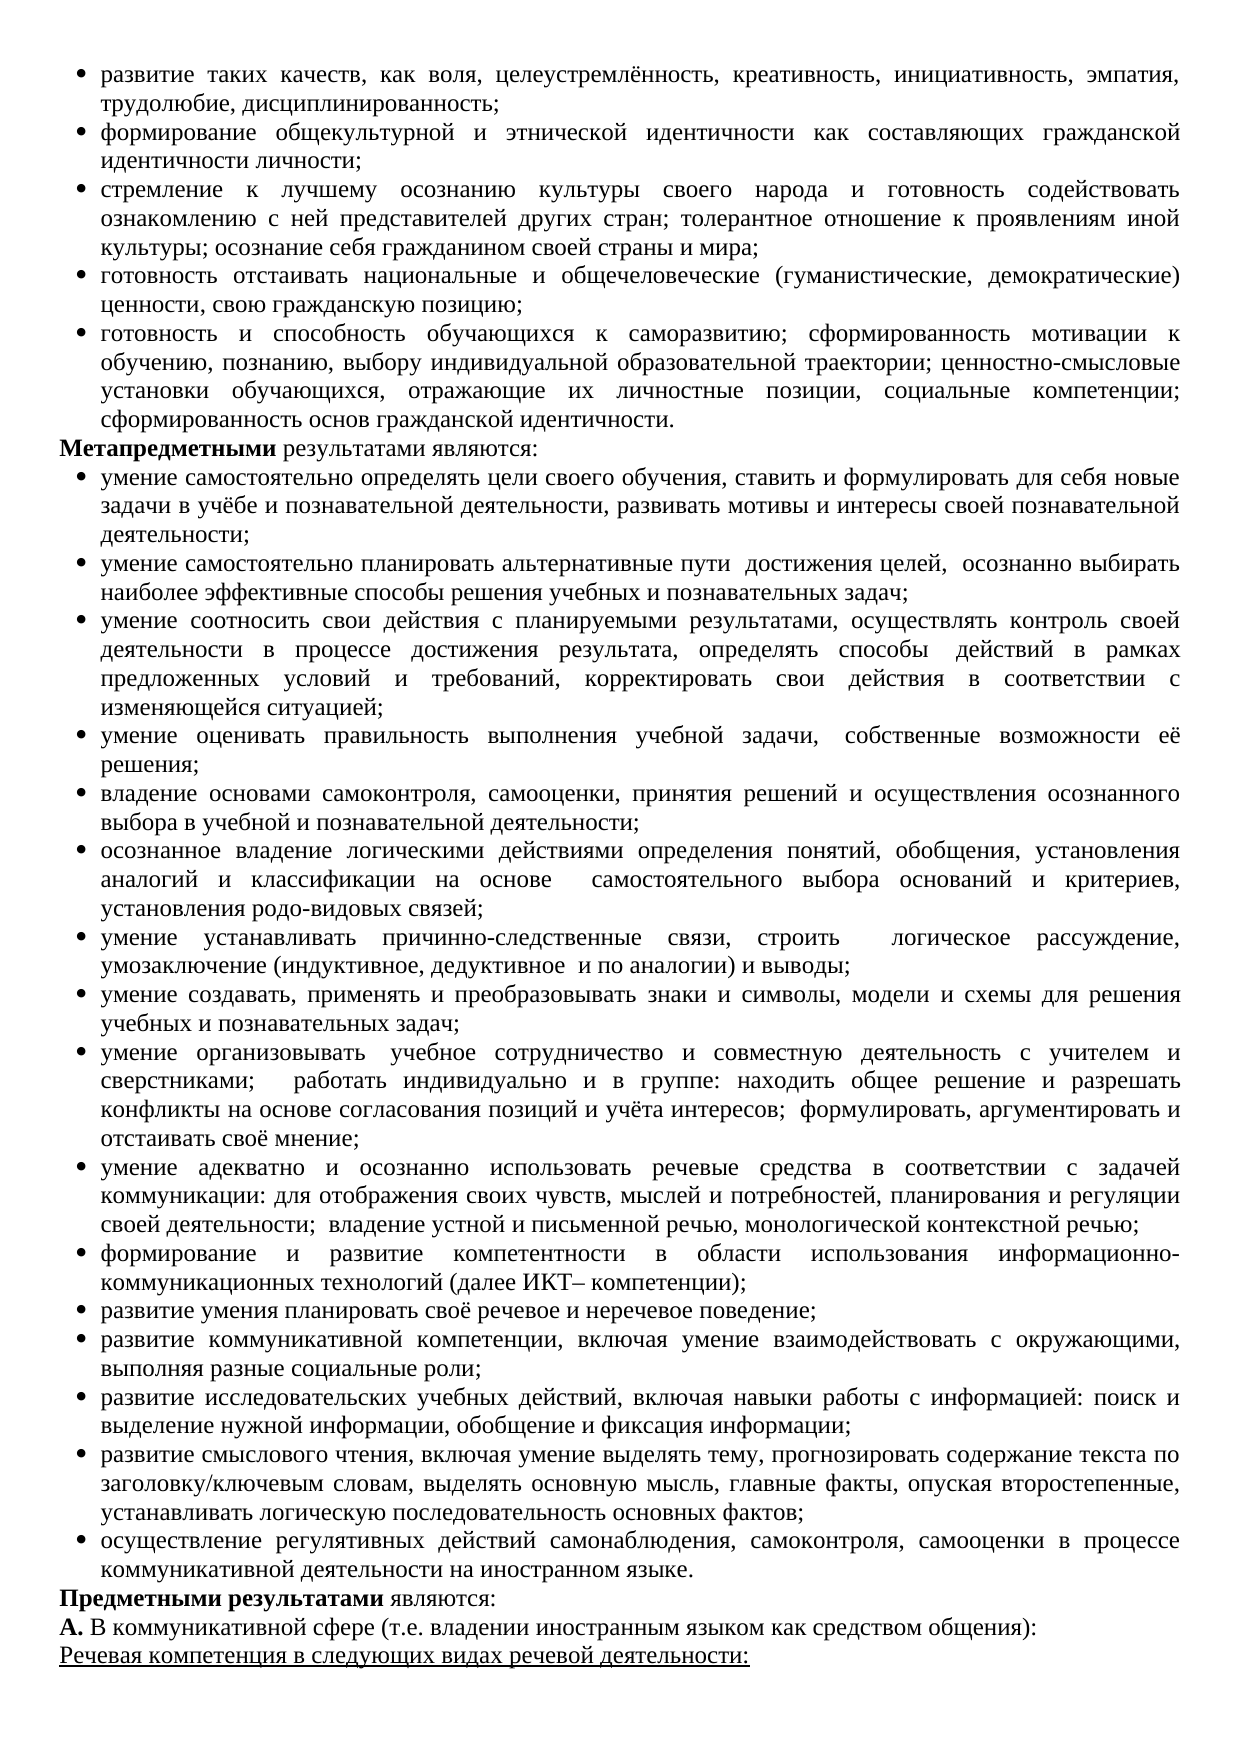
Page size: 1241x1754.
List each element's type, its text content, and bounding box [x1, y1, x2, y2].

list умение устанавливать причинно-следственные связи, строить логическое рассуждение, умозаключение (индуктивное, дедуктивное и по аналогии) и выводы; [77, 922, 1181, 979]
list владение основами самоконтроля, самооценки, принятия решений и осуществления осознанного выбора в учебной и познавательной деятельности; [77, 778, 1181, 835]
list умение создавать, применять и преобразовывать знаки и символы, модели и схемы для решения учебных и познавательных задач; [77, 979, 1181, 1037]
list развитие таких качеств, как воля, целеустремлённость, креативность, инициативность, эмпатия, трудолюбие, дисциплинированность; [77, 59, 1181, 117]
list умение адекватно и осознанно использовать речевые средства в соответствии с задачей коммуникации: для отображения своих чувств, мыслей и потребностей, планирования и регуляции своей деятельности; владение устной и письменной речью, монологической контекстной речью; [77, 1152, 1181, 1238]
list умение оценивать правильность выполнения учебной задачи, собственные возможности её решения; [77, 720, 1181, 778]
list осуществление регулятивных действий самонаблюдения, самоконтроля, самооценки в процессе коммуникативной деятельности на иностранном языке. [77, 1525, 1181, 1583]
list умение самостоятельно планировать альтернативные пути достижения целей, осознанно выбирать наиболее эффективные способы решения учебных и познавательных задач; [77, 548, 1181, 605]
list умение самостоятельно определять цели своего обучения, ставить и формулировать для себя новые задачи в учёбе и познавательной деятельности, развивать мотивы и интересы своей познавательной деятельности; [77, 462, 1181, 548]
text Речевая компетенция в следующих видах речевой деятельности: [59, 1640, 1181, 1669]
list формирование и развитие компетентности в области использования информационно-коммуникационных технологий (далее ИКТ– компетенции); [77, 1238, 1181, 1295]
list развитие исследовательских учебных действий, включая навыки работы с информацией: поиск и выделение нужной информации, обобщение и фиксация информации; [77, 1382, 1181, 1439]
list развитие смыслового чтения, включая умение выделять тему, прогнозировать содержание текста по заголовку/ключевым словам, выделять основную мысль, главные факты, опуская второстепенные, устанавливать логическую последовательность основных фактов; [77, 1439, 1181, 1525]
text Предметными результатами являются: [59, 1583, 1181, 1612]
list развитие коммуникативной компетенции, включая умение взаимодействовать с окружающими, выполняя разные социальные роли; [77, 1324, 1181, 1382]
list осознанное владение логическими действиями определения понятий, обобщения, установления аналогий и классификации на основе самостоятельного выбора оснований и критериев, установления родо-видовых связей; [77, 835, 1181, 922]
list развитие умения планировать своё речевое и неречевое поведение; [77, 1295, 1181, 1324]
list готовность отстаивать национальные и общечеловеческие (гуманистические, демократические) ценности, свою гражданскую позицию; [77, 260, 1181, 318]
text Метапредметными результатами являются: [59, 433, 1181, 462]
text А. В коммуникативной сфере (т.е. владении иностранным языком как средством общения): [59, 1612, 1181, 1640]
list умение организовывать учебное сотрудничество и совместную деятельность с учителем и сверстниками; работать индивидуально и в группе: находить общее решение и разрешать конфликты на основе согласования позиций и учёта интересов; формулировать, аргументировать и отстаивать своё мнение; [77, 1037, 1181, 1152]
list умение соотносить свои действия с планируемыми результатами, осуществлять контроль своей деятельности в процессе достижения результата, определять способы действий в рамках предложенных условий и требований, корректировать свои действия в соответствии с изменяющейся ситуацией; [77, 605, 1181, 720]
list стремление к лучшему осознанию культуры своего народа и готовность содействовать ознакомлению с ней представителей других стран; толерантное отношение к проявлениям иной культуры; осознание себя гражданином своей страны и мира; [77, 174, 1181, 260]
list формирование общекультурной и этнической идентичности как составляющих гражданской идентичности личности; [77, 117, 1181, 174]
list готовность и способность обучающихся к саморазвитию; сформированность мотивации к обучению, познанию, выбору индивидуальной образовательной траектории; ценностно-смысловые установки обучающихся, отражающие их личностные позиции, социальные компетенции; сформированность основ гражданской идентичности. [77, 318, 1181, 433]
